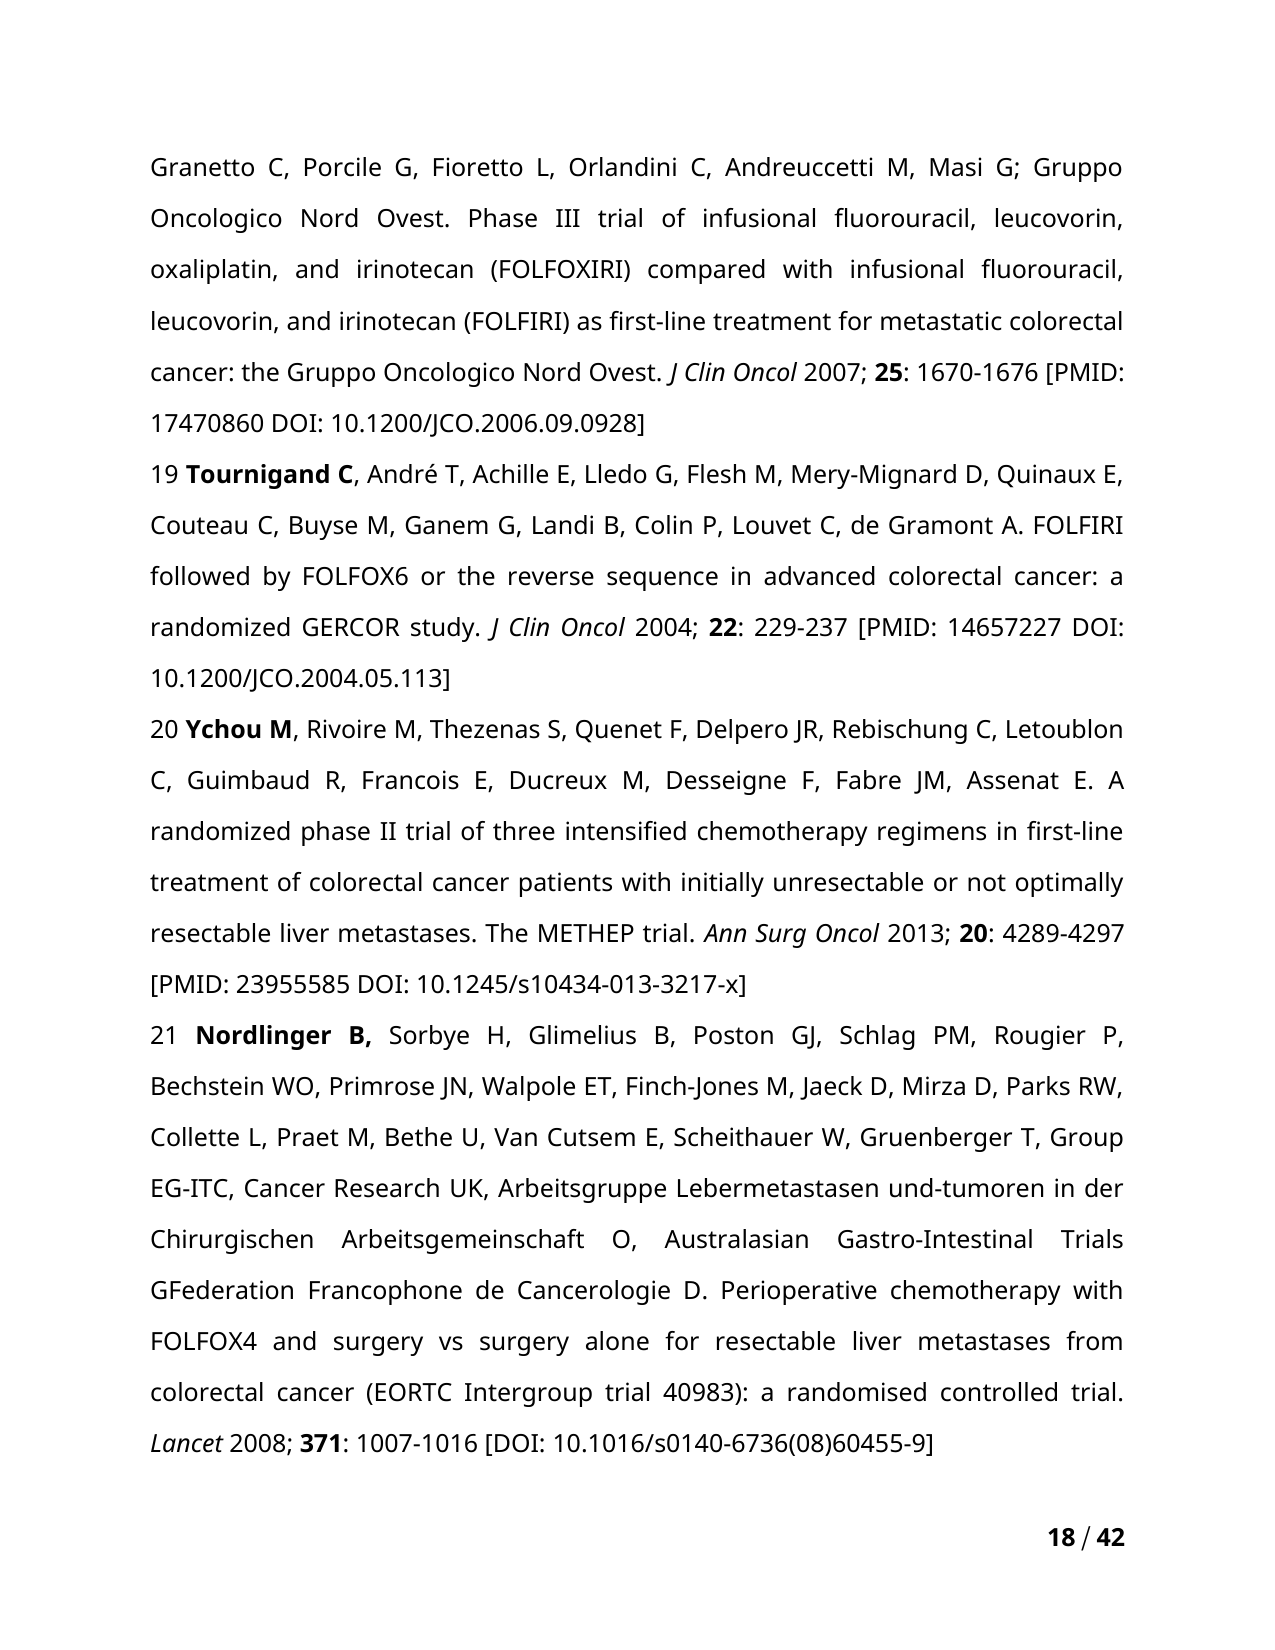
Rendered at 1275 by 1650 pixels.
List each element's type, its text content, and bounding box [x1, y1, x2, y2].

text 21 Nordlinger B, Sorbye H, Glimelius B, Poston GJ, Schlag PM, Rougier P, Bechstein WO, Primrose JN, Walpole ET, Finch-Jones M, Jaeck D, Mirza D, Parks RW, Collette L, Praet M, Bethe U, Van Cutsem E, Scheithauer W, Gruenberger T, Group EG-ITC, Cancer Research UK, Arbeitsgruppe Lebermetastasen und-tumoren in der Chirurgischen Arbeitsgemeinschaft O, Australasian Gastro-Intestinal Trials GFederation Francophone de Cancerologie D. Perioperative chemotherapy with FOLFOX4 and surgery vs surgery alone for resectable liver metastases from colorectal cancer (EORTC Intergroup trial 40983): a randomised controlled trial. Lancet 2008; 371: 1007-1016 [DOI: 10.1016/s0140-6736(08)60455-9] [150, 1018, 1125, 1460]
text 19 Tournigand C, André T, Achille E, Lledo G, Flesh M, Mery-Mignard D, Quinaux E, Couteau C, Buyse M, Ganem G, Landi B, Colin P, Louvet C, de Gramont A. FOLFIRI followed by FOLFOX6 or the reverse sequence in advanced colorectal cancer: a randomized GERCOR study. J Clin Oncol 2004; 22: 229-237 [PMID: 14657227 DOI: 10.1200/JCO.2004.05.113] [150, 456, 1125, 694]
text 20 Ychou M, Rivoire M, Thezenas S, Quenet F, Delpero JR, Rebischung C, Letoublon C, Guimbaud R, Francois E, Ducreux M, Desseigne F, Fabre JM, Assenat E. A randomized phase II trial of three intensified chemotherapy regimens in first-line treatment of colorectal cancer patients with initially unresectable or not optimally resectable liver metastases. The METHEP trial. Ann Surg Oncol 2013; 20: 4289-4297 [PMID: 23955585 DOI: 10.1245/s10434-013-3217-x] [150, 711, 1125, 1001]
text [150, 150, 1125, 439]
